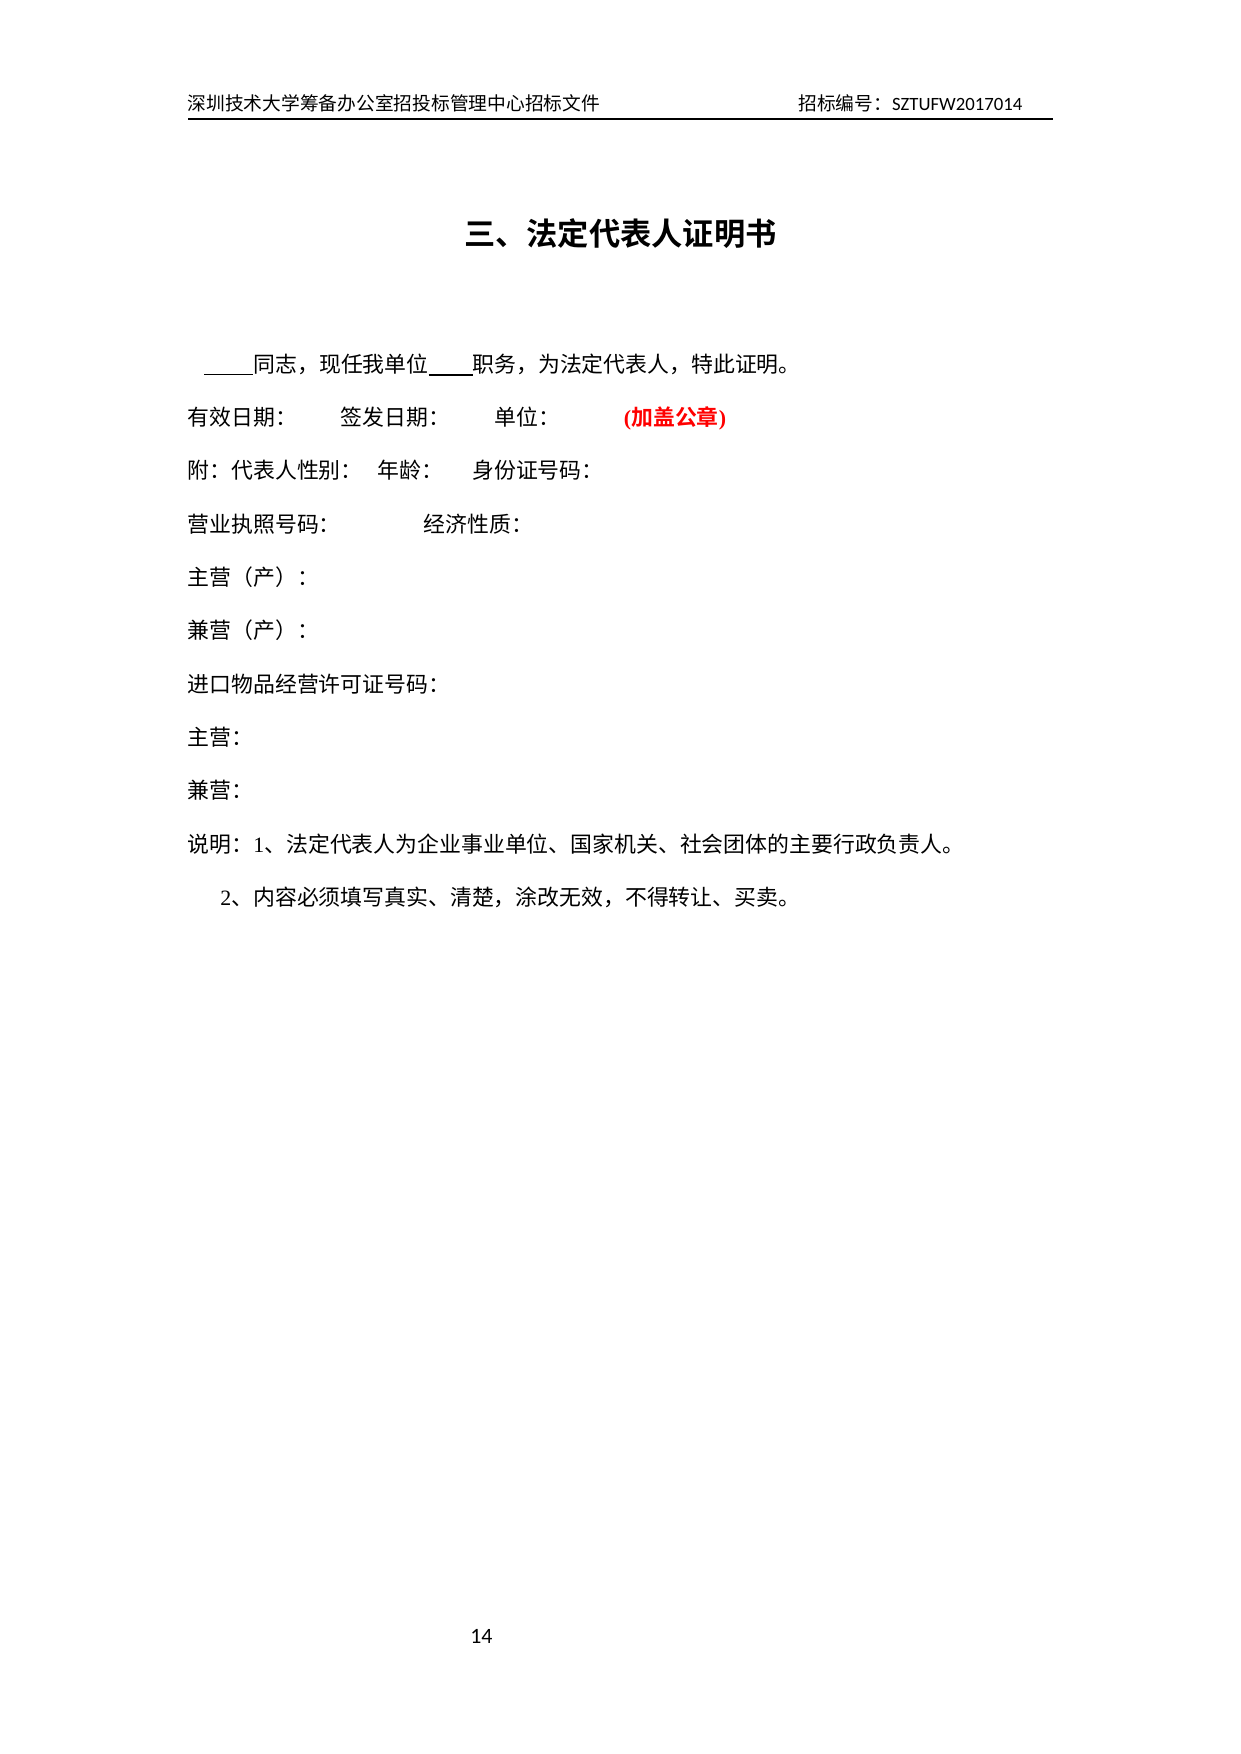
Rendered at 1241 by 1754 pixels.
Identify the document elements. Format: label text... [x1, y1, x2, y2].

text 主营： [187, 720, 1053, 752]
text 进口物品经营许可证号码： [187, 666, 1053, 699]
subtitle 三、法定代表人证明书 [187, 199, 1053, 264]
text 同志，现任我单位 职务，为法定代表人，特此证明。 [187, 346, 1053, 379]
text 附：代表人性别： 年龄： 身份证号码： [187, 453, 1053, 486]
text 2、内容必须填写真实、清楚，涂改无效，不得转让、买卖。 [187, 880, 1053, 912]
text 有效日期： 签发日期： 单位： (加盖公章) [187, 400, 1053, 432]
text 营业执照号码： 经济性质： [187, 506, 1053, 539]
text 兼营（产）： [187, 613, 1053, 646]
text 主营（产）： [187, 560, 1053, 592]
text 说明：1、法定代表人为企业事业单位、国家机关、社会团体的主要行政负责人。 [187, 826, 1053, 859]
text 兼营： [187, 773, 1053, 806]
